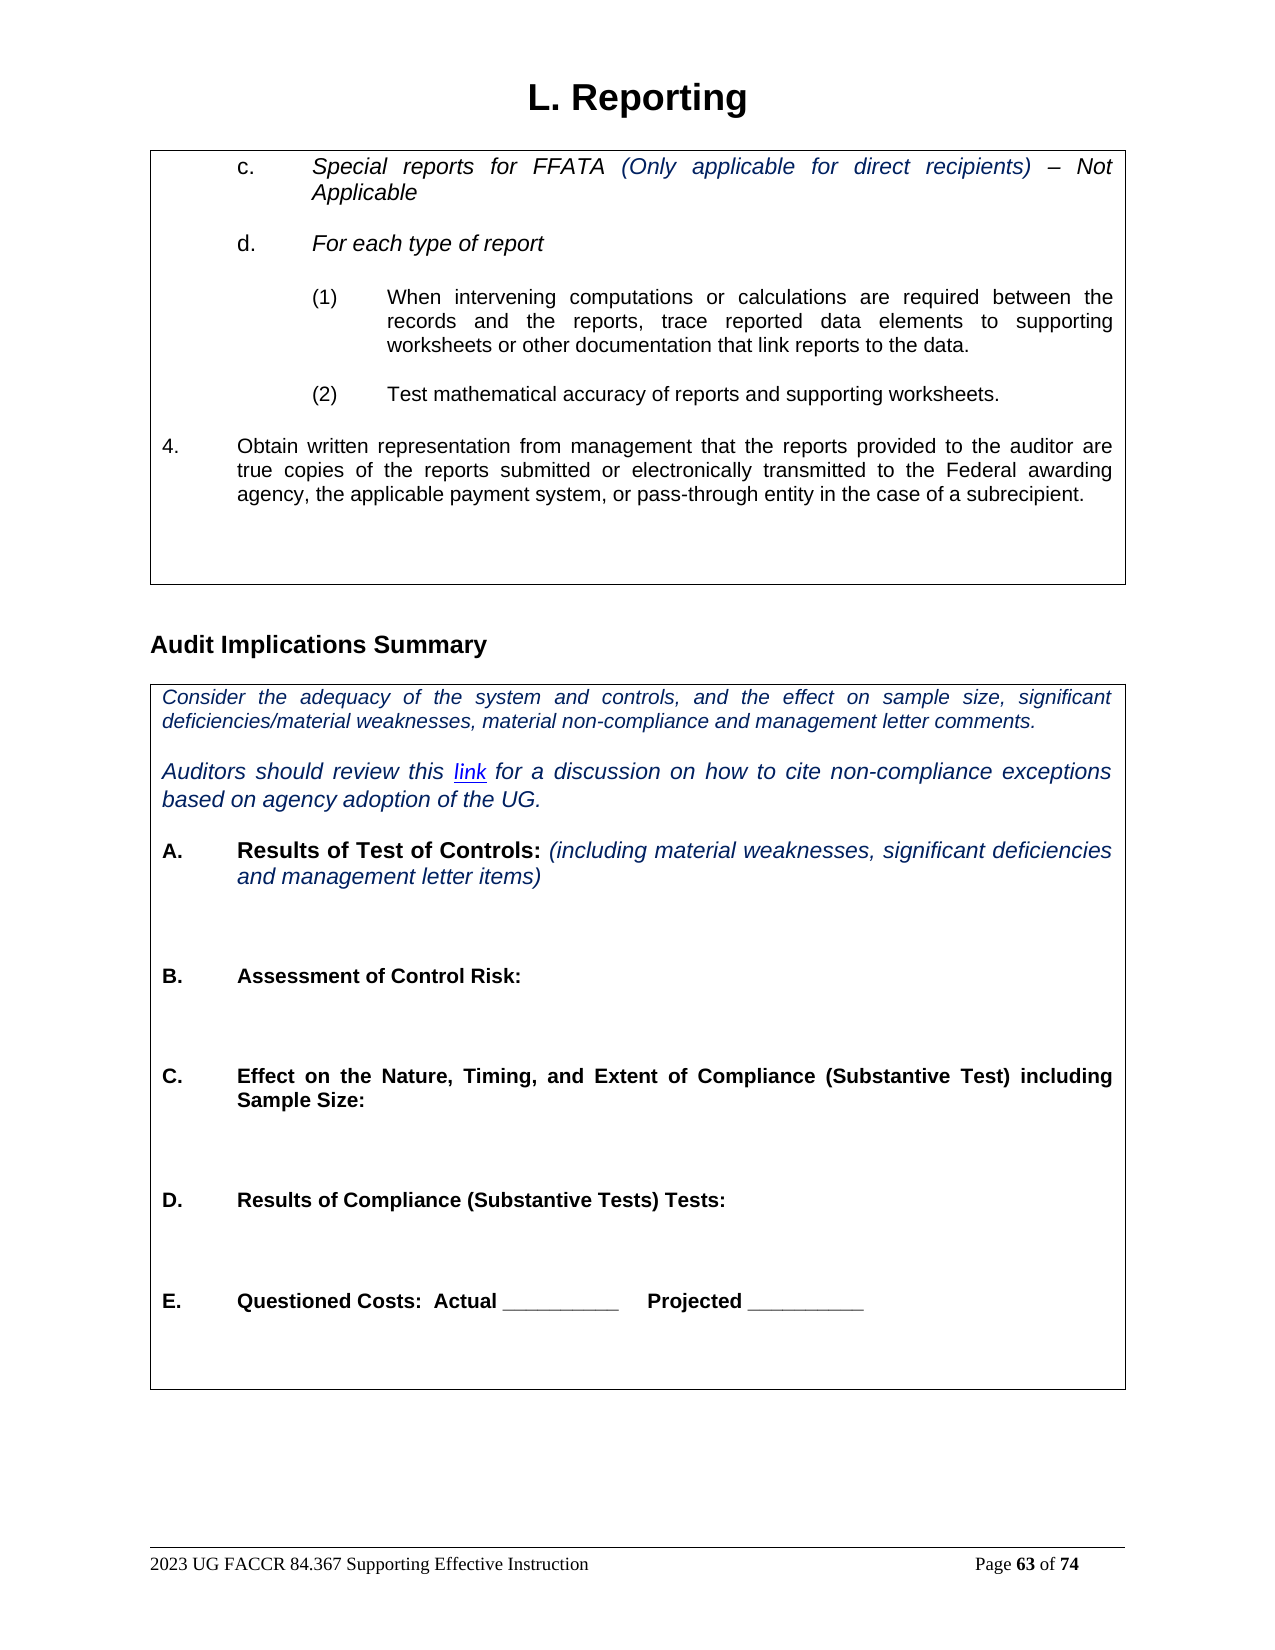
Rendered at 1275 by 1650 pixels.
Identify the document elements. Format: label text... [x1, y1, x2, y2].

subtitle Audit Implications Summary [150, 633, 1125, 658]
table_header Consider the adequacy of the system and controls, and the effect on sample size, significant deficiencies/material weaknesses, material non-compliance and management letter comments. Auditors should review this link for a discussion on how to cite non-compliance exceptions based on agency adoption of the UG. Results of Test of Controls: (including material weaknesses, significant deficiencies and management letter items) Assessment of Control Risk: Effect on the Nature, Timing, and Extent of Compliance (Substantive Test) including Sample Size: Results of Compliance (Substantive Tests) Tests: Questioned Costs: Actual __________ Projected __________ [151, 685, 1125, 1389]
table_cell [151, 151, 1125, 583]
